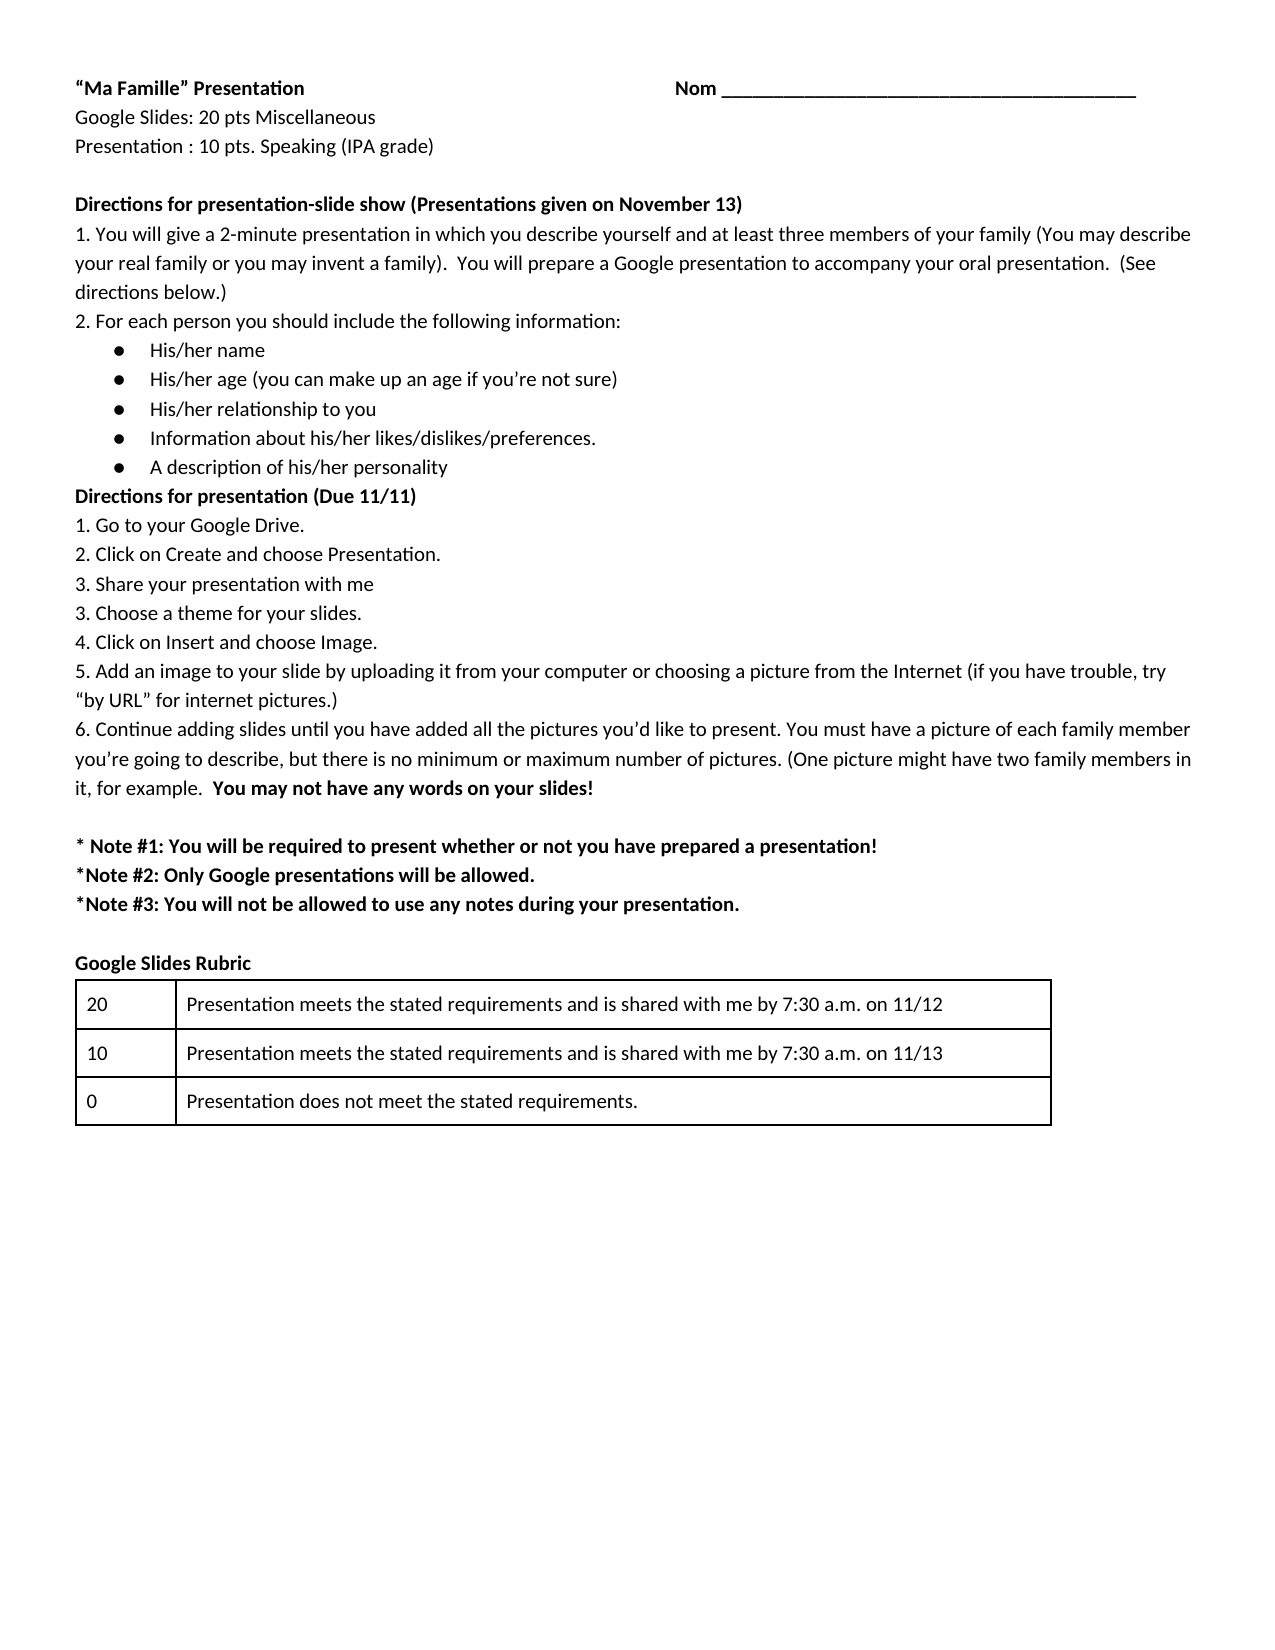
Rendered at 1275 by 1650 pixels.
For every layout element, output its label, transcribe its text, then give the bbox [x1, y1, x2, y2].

text 3. Choose a theme for your slides. [75, 600, 1200, 625]
table_header Presentation meets the stated requirements and is shared with me by 7:30 a.m. on 11/12 [177, 981, 1050, 1027]
text *Note #3: You will not be allowed to use any notes during your presentation. [75, 892, 1200, 917]
list His/her relationship to you [113, 396, 1200, 421]
list His/her age (you can make up an age if you’re not sure) [113, 367, 1200, 392]
text 6. Continue adding slides until you have added all the pictures you’d like to present. You must have a picture of each family member you’re going to describe, but there is no minimum or maximum number of pictures. (One picture might have two family members in it, for example. You may not have any words on your slides! [75, 717, 1200, 800]
text 3. Share your presentation with me [75, 571, 1200, 596]
list Information about his/her likes/dislikes/preferences. [113, 425, 1200, 450]
text “Ma Famille” Presentation Nom ________________________________________ [75, 75, 1200, 100]
text 1. Go to your Google Drive. [75, 512, 1200, 538]
text Google Slides: 20 pts Miscellaneous [75, 104, 1200, 129]
list His/her name [113, 337, 1200, 363]
text 2. For each person you should include the following information: [75, 308, 1200, 334]
text * Note #1: You will be required to present whether or not you have prepared a presentation! [75, 833, 1200, 859]
text 5. Add an image to your slide by uploading it from your computer or choosing a picture from the Internet (if you have trouble, try “by URL” for internet pictures.) [75, 658, 1200, 713]
text Google Slides Rubric [75, 950, 1200, 975]
table_header 20 [77, 981, 175, 1027]
text Directions for presentation (Due 11/11) [75, 483, 1200, 509]
text 4. Click on Insert and choose Image. [75, 629, 1200, 654]
table_cell Presentation meets the stated requirements and is shared with me by 7:30 a.m. on 11/13 [177, 1030, 1050, 1076]
table_cell 10 [77, 1030, 175, 1076]
text Directions for presentation-slide show (Presentations given on November 13) [75, 192, 1200, 217]
text *Note #2: Only Google presentations will be allowed. [75, 862, 1200, 888]
table_cell 0 [77, 1078, 175, 1124]
list A description of his/her personality [113, 454, 1200, 479]
text 2. Click on Create and choose Presentation. [75, 542, 1200, 567]
table_cell Presentation does not meet the stated requirements. [177, 1078, 1050, 1124]
text Presentation : 10 pts. Speaking (IPA grade) [75, 133, 1200, 159]
text 1. You will give a 2-minute presentation in which you describe yourself and at least three members of your family (You may describe your real family or you may invent a family). You will prepare a Google presentation to accompany your oral presentation. (See directions below.) [75, 221, 1200, 304]
